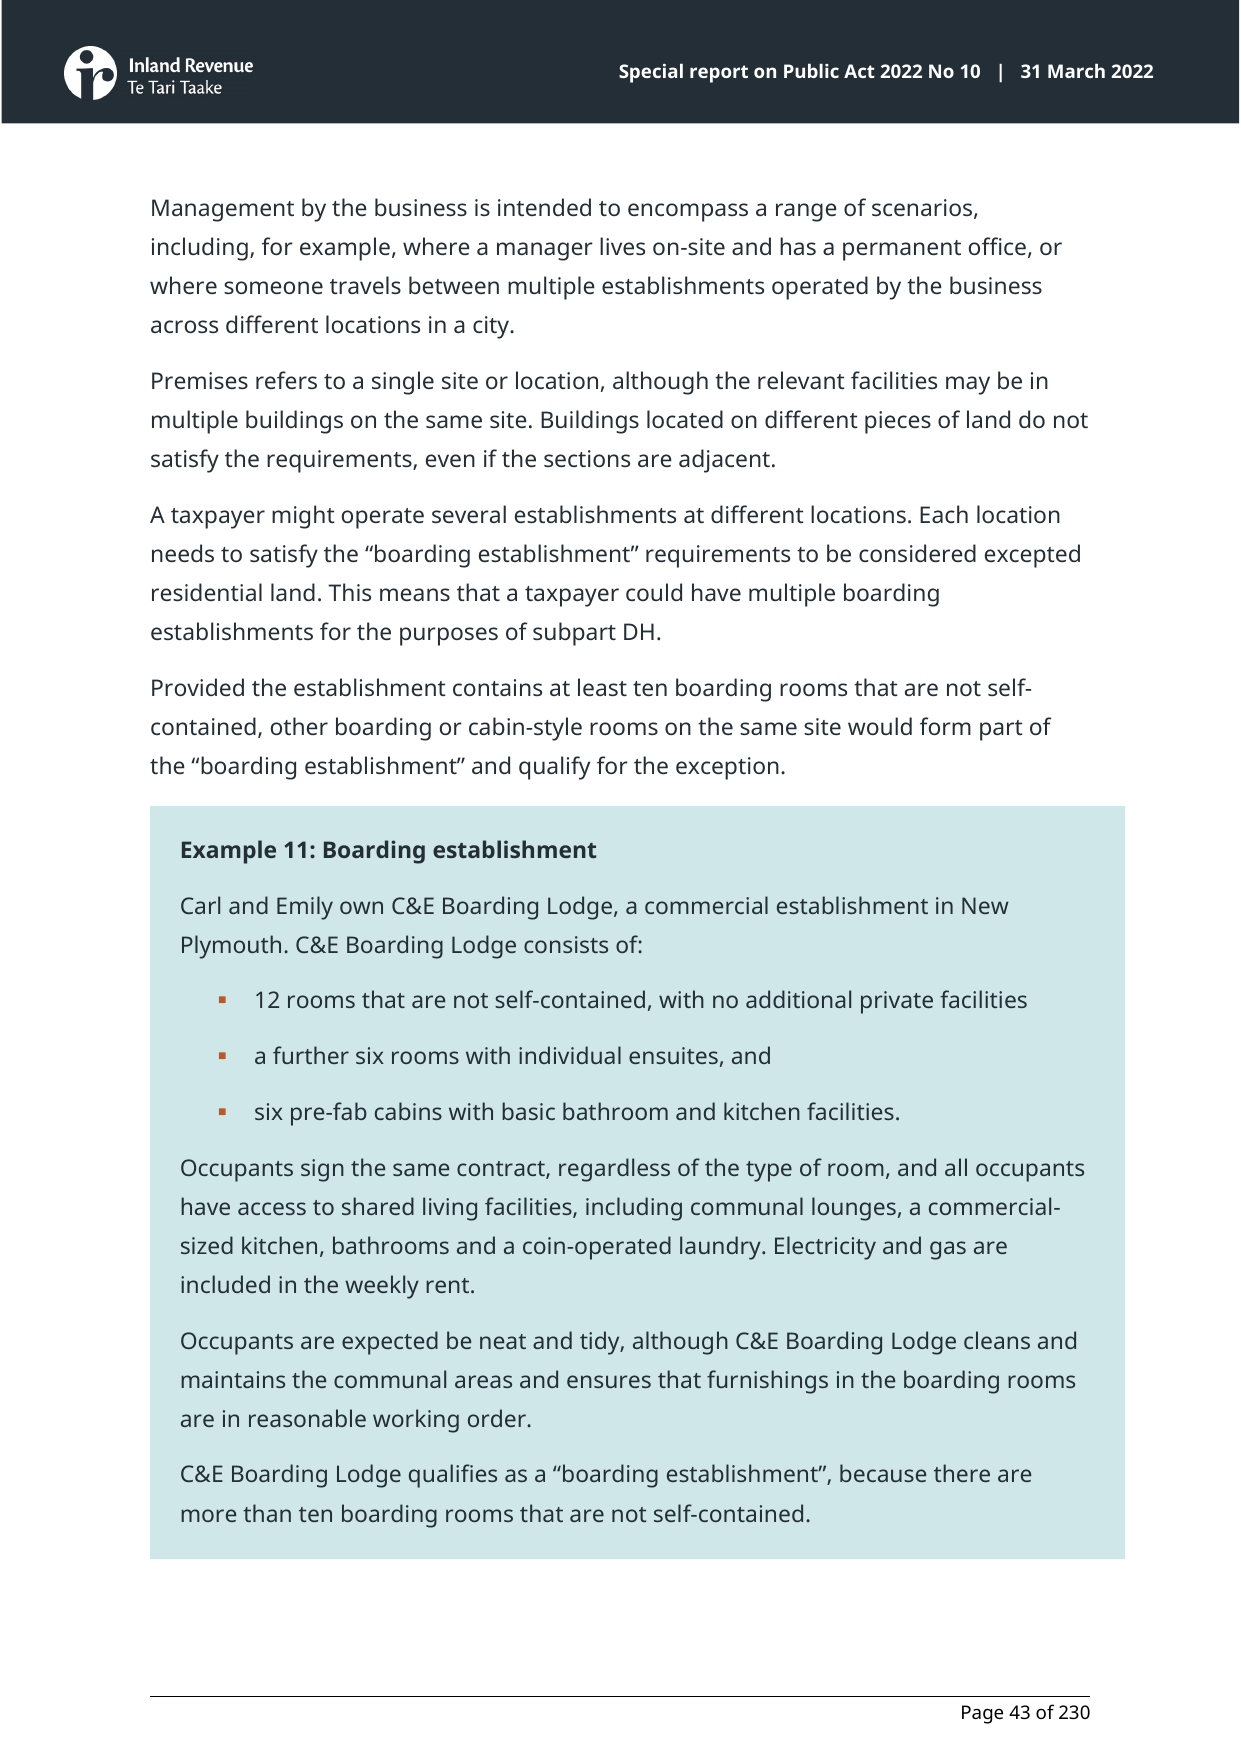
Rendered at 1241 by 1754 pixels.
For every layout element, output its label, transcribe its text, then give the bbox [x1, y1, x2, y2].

picture [64, 46, 253, 100]
text A taxpayer might operate several establishments at different locations. Each location needs to satisfy the “boarding establishment” requirements to be considered excepted residential land. This means that a taxpayer could have multiple boarding establishments for the purposes of subpart DH. [150, 499, 1090, 647]
table_header Example 11: Boarding establishment Carl and Emily own C&E Boarding Lodge, a commercial establishment in New Plymouth. C&E Boarding Lodge consists of: 12 rooms that are not self-contained, with no additional private facilities a further six rooms with individual ensuites, and six pre-fab cabins with basic bathroom and kitchen facilities. Occupants sign the same contract, regardless of the type of room, and all occupants have access to shared living facilities, including communal lounges, a commercial-sized kitchen, bathrooms and a coin-operated laundry. Electricity and gas are included in the weekly rent. Occupants are expected be neat and tidy, although C&E Boarding Lodge cleans and maintains the communal areas and ensures that furnishings in the boarding rooms are in reasonable working order. C&E Boarding Lodge qualifies as a “boarding establishment”, because there are more than ten boarding rooms that are not self-contained. [150, 806, 1125, 1559]
text Management by the business is intended to encompass a range of scenarios, including, for example, where a manager lives on-site and has a permanent office, or where someone travels between multiple establishments operated by the business across different locations in a city. [150, 192, 1090, 340]
text Premises refers to a single site or location, although the relevant facilities may be in multiple buildings on the same site. Buildings located on different pieces of land do not satisfy the requirements, even if the sections are adjacent. [150, 365, 1090, 474]
text Provided the establishment contains at least ten boarding rooms that are not self-contained, other boarding or cabin-style rooms on the same site would form part of the “boarding establishment” and qualify for the exception. [150, 672, 1090, 781]
